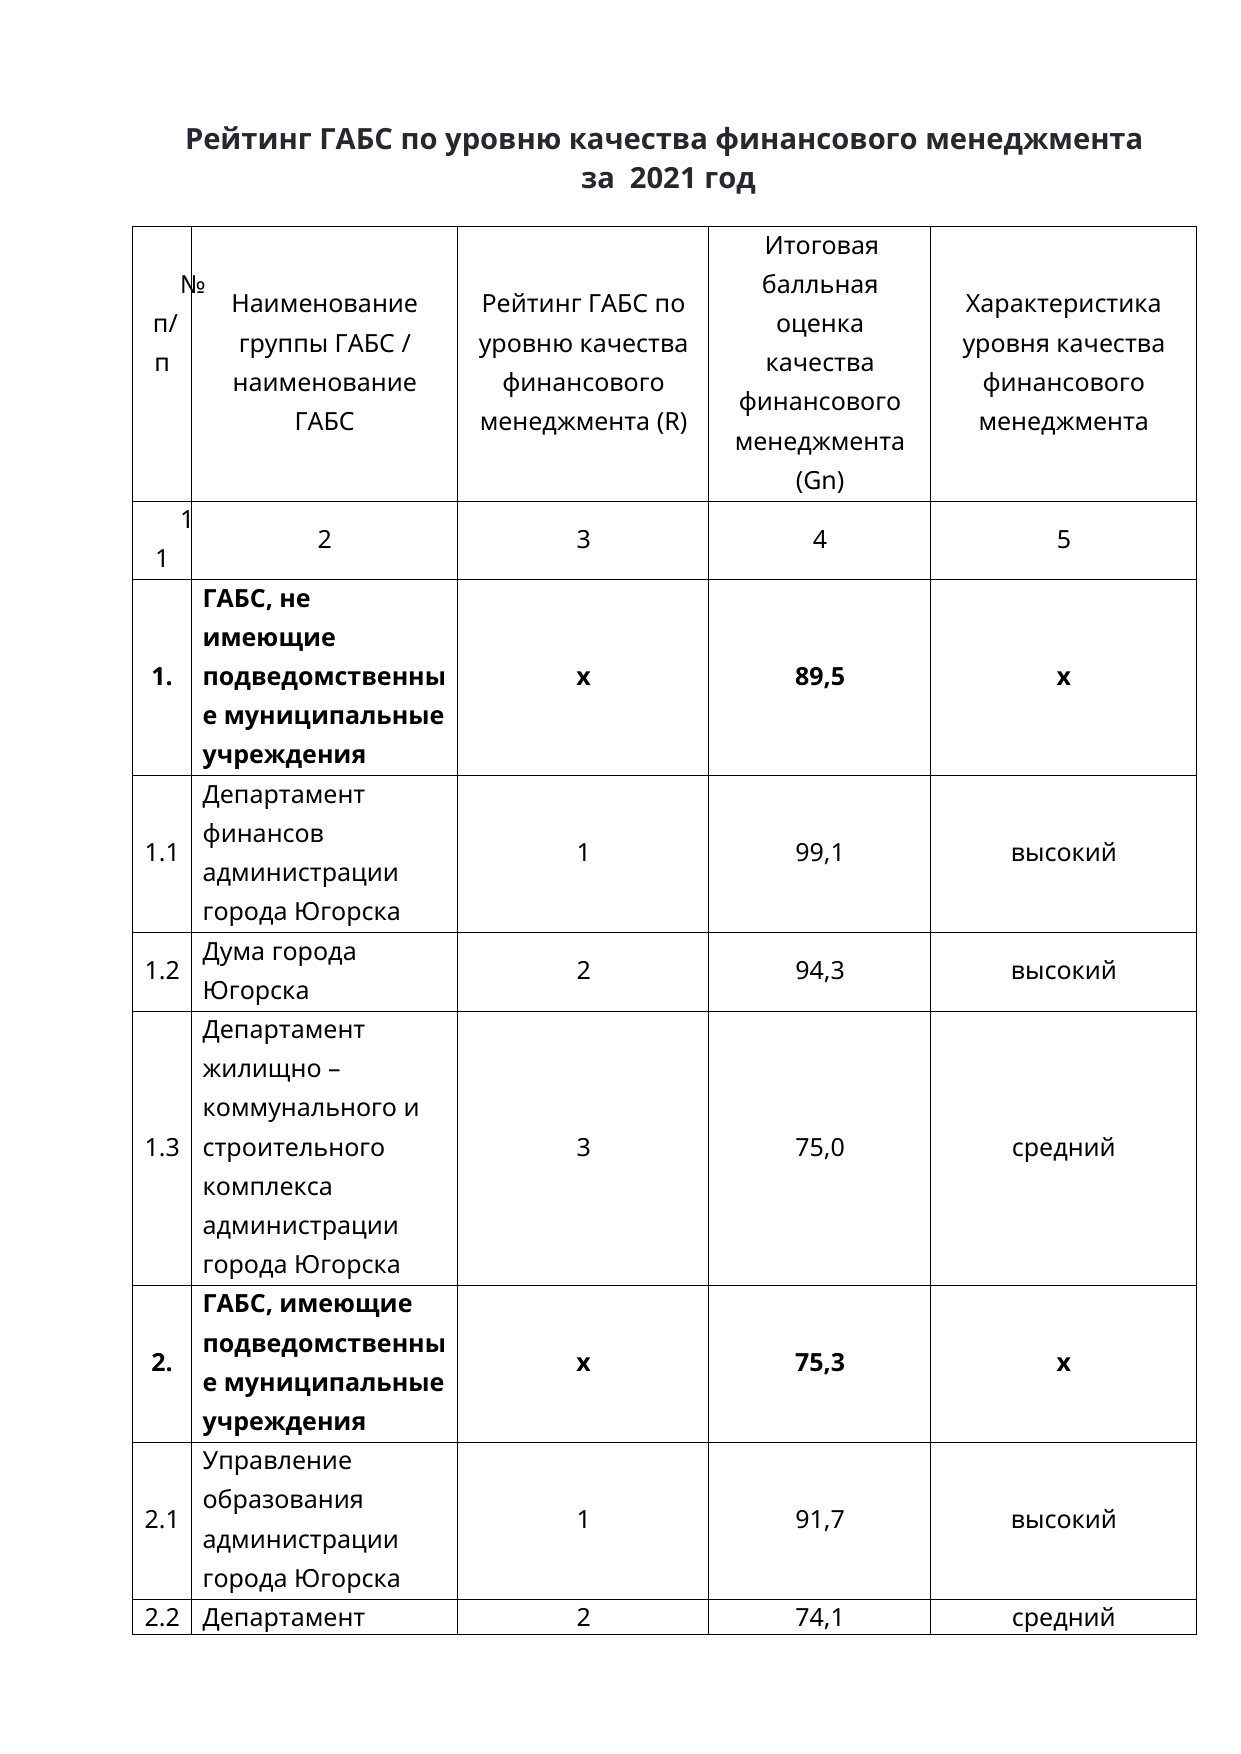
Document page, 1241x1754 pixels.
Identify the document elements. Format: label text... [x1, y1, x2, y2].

table_cell высокий [931, 776, 1196, 932]
table_cell средний [931, 1012, 1196, 1285]
table_header № п/п [133, 227, 191, 501]
table_cell 1 [458, 1443, 708, 1599]
table_cell 5 [931, 502, 1196, 579]
table_cell 1.2 [133, 933, 191, 1011]
table_cell 99,1 [709, 776, 930, 932]
table_cell Департамент финансов администрации города Югорска [192, 776, 457, 932]
table_cell высокий [931, 1443, 1196, 1599]
table_cell 11 [133, 502, 191, 579]
subtitle за 2021 год [177, 158, 1152, 197]
table_cell 2 [458, 1600, 708, 1634]
table_cell х [458, 580, 708, 775]
table_cell 2.1 [133, 1443, 191, 1599]
table_cell 89,5 [709, 580, 930, 775]
table_cell 2 [192, 502, 457, 579]
table_cell средний [931, 1600, 1196, 1634]
table_cell ГАБС, имеющие подведомственные муниципальные учреждения [192, 1286, 457, 1442]
table_cell ГАБС, не имеющие подведомственные муниципальные учреждения [192, 580, 457, 775]
table_cell 3 [458, 502, 708, 579]
table_cell 1.3 [133, 1012, 191, 1285]
table_cell Департамент муниципальной собственности и градостроительства администрации города Югорска [192, 1600, 457, 1634]
table_cell 2 [458, 933, 708, 1011]
table_cell 75,0 [709, 1012, 930, 1285]
table_cell 1.1 [133, 776, 191, 932]
table_cell 2. [133, 1286, 191, 1442]
table_header Характеристика уровня качества финансового менеджмента [931, 227, 1196, 501]
table_cell 4 [709, 502, 930, 579]
table_header Рейтинг ГАБС по уровню качества финансового менеджмента (R) [458, 227, 708, 501]
table_cell Управление образования администрации города Югорска [192, 1443, 457, 1599]
table_cell 1. [133, 580, 191, 775]
table_cell 1 [458, 776, 708, 932]
subtitle Рейтинг ГАБС по уровню качества финансового менеджмента [177, 118, 1152, 158]
table_cell 2.2 [133, 1600, 191, 1634]
table_cell 3 [458, 1012, 708, 1285]
table_cell х [458, 1286, 708, 1442]
table_cell высокий [931, 933, 1196, 1011]
table_cell 75,3 [709, 1286, 930, 1442]
table_cell 94,3 [709, 933, 930, 1011]
table_cell Дума города Югорска [192, 933, 457, 1011]
table_cell х [931, 1286, 1196, 1442]
table_header Наименование группы ГАБС / наименование ГАБС [192, 227, 457, 501]
table_cell х [931, 580, 1196, 775]
table_cell 74,1 [709, 1600, 930, 1634]
table_header Итоговая балльная оценка качества финансового менеджмента (Gn) [709, 227, 930, 501]
table_cell Департамент жилищно – коммунального и строительного комплекса администрации города Югорска [192, 1012, 457, 1285]
table_cell 91,7 [709, 1443, 930, 1599]
